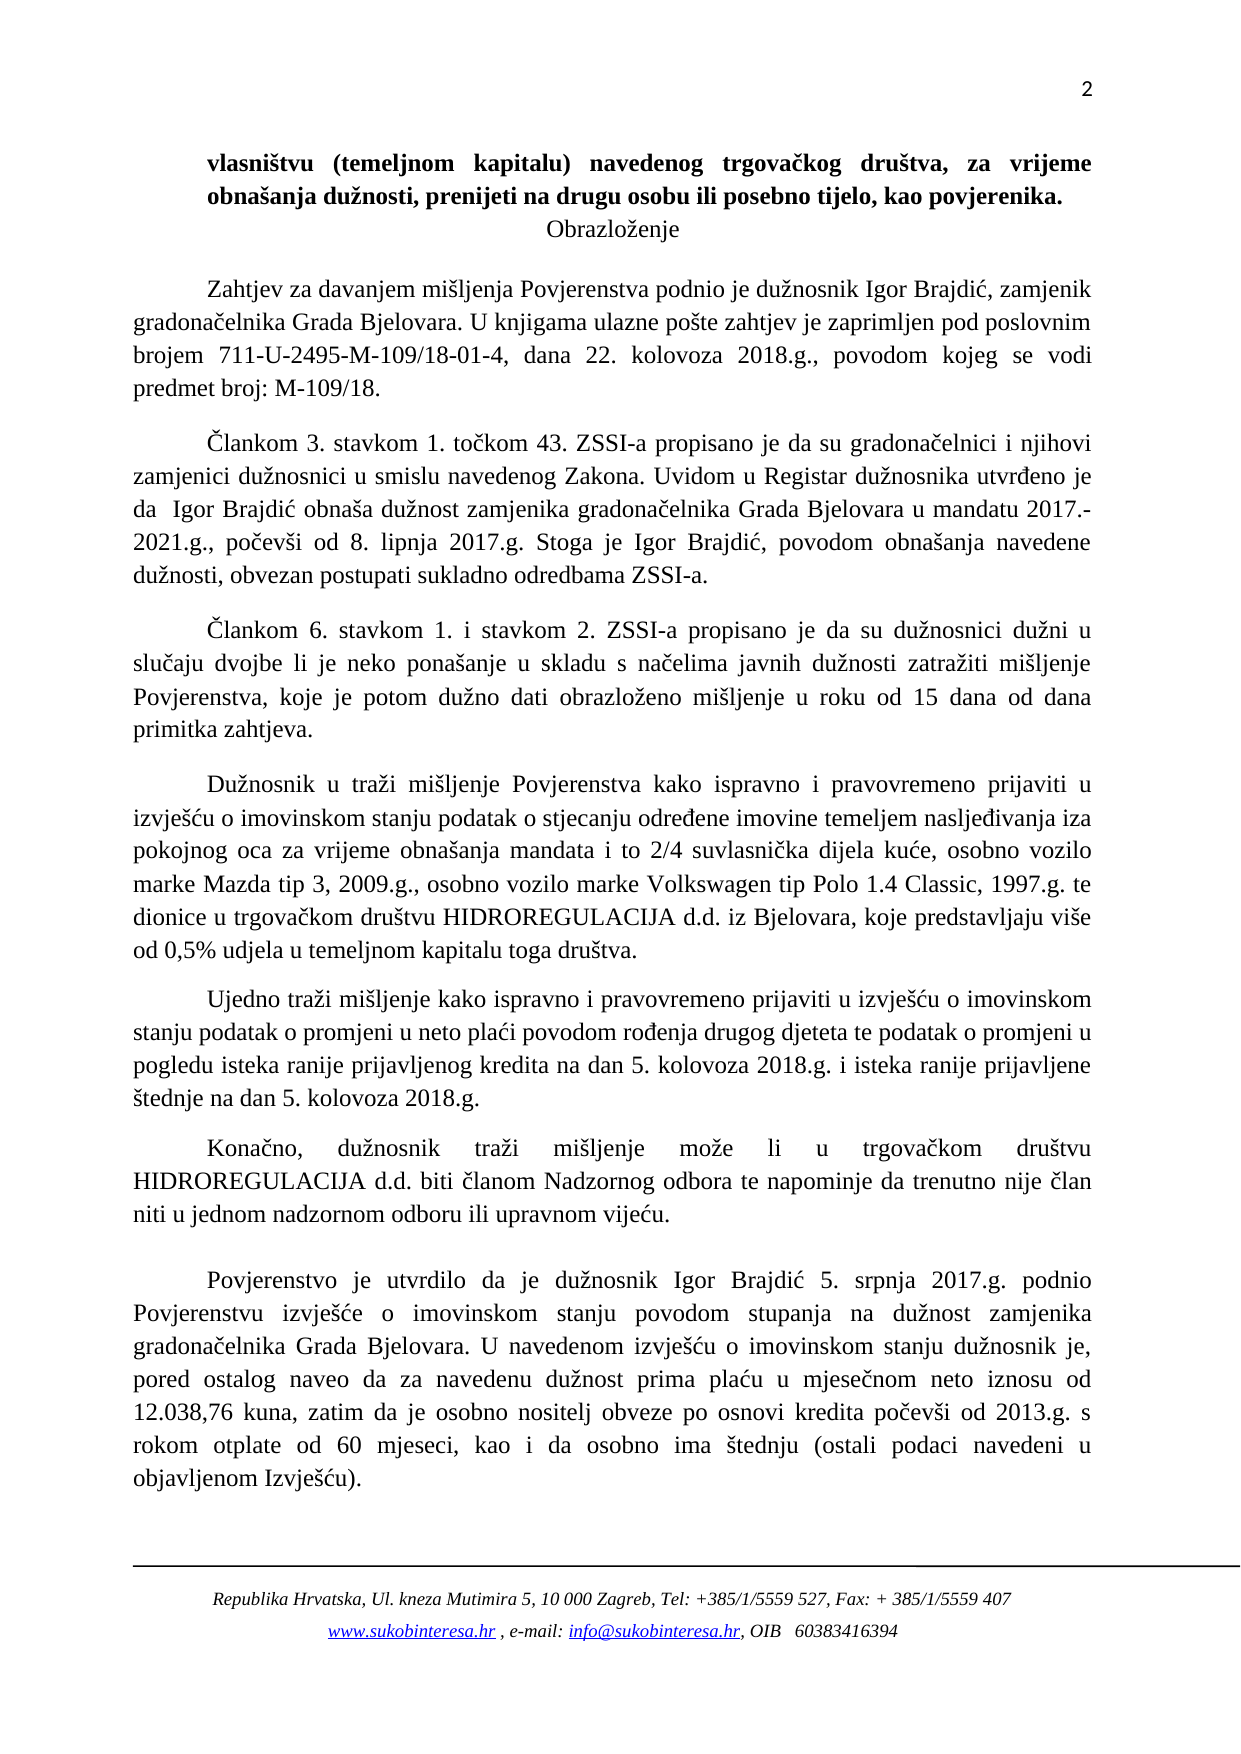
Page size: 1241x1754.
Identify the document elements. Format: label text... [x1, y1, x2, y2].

text Ujedno traži mišljenje kako ispravno i pravovremeno prijaviti u izvješću o imovinskom stanju podatak o promjeni u neto plaći povodom rođenja drugog djeteta te podatak o promjeni u pogledu isteka ranije prijavljenog kredita na dan 5. kolovoza 2018.g. i isteka ranije prijavljene štednje na dan 5. kolovoza 2018.g. [133, 984, 1092, 1112]
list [132, 148, 1092, 209]
text Člankom 3. stavkom 1. točkom 43. ZSSI-a propisano je da su gradonačelnici i njihovi zamjenici dužnosnici u smislu navedenog Zakona. Uvidom u Registar dužnosnika utvrđeno je da Igor Brajdić obnaša dužnost zamjenika gradonačelnika Grada Bjelovara u mandatu 2017.-2021.g., počevši od 8. lipnja 2017.g. Stoga je Igor Brajdić, povodom obnašanja navedene dužnosti, obvezan postupati sukladno odredbama ZSSI-a. [133, 428, 1092, 589]
text Dužnosnik u traži mišljenje Povjerenstva kako ispravno i pravovremeno prijaviti u izvješću o imovinskom stanju podatak o stjecanju određene imovine temeljem nasljeđivanja iza pokojnog oca za vrijeme obnašanja mandata i to 2/4 suvlasnička dijela kuće, osobno vozilo marke Mazda tip 3, 2009.g., osobno vozilo marke Volkswagen tip Polo 1.4 Classic, 1997.g. te dionice u trgovačkom društvu HIDROREGULACIJA d.d. iz Bjelovara, koje predstavljaju više od 0,5% udjela u temeljnom kapitalu toga društva. [133, 769, 1092, 963]
text Člankom 6. stavkom 1. i stavkom 2. ZSSI-a propisano je da su dužnosnici dužni u slučaju dvojbe li je neko ponašanje u skladu s načelima javnih dužnosti zatražiti mišljenje Povjerenstva, koje je potom dužno dati obrazloženo mišljenje u roku od 15 dana od dana primitka zahtjeva. [133, 616, 1092, 743]
text Zahtjev za davanjem mišljenja Povjerenstva podnio je dužnosnik Igor Brajdić, zamjenik gradonačelnika Grada Bjelovara. U knjigama ulazne pošte zahtjev je zaprimljen pod poslovnim brojem 711-U-2495-M-109/18-01-4, dana 22. kolovoza 2018.g., povodom kojeg se vodi predmet broj: M-109/18. [133, 274, 1092, 402]
text Povjerenstvo je utvrdilo da je dužnosnik Igor Brajdić 5. srpnja 2017.g. podnio Povjerenstvu izvješće o imovinskom stanju povodom stupanja na dužnost zamjenika gradonačelnika Grada Bjelovara. U navedenom izvješću o imovinskom stanju dužnosnik je, pored ostalog naveo da za navedenu dužnost prima plaću u mjesečnom neto iznosu od 12.038,76 kuna, zatim da je osobno nositelj obveze po osnovi kredita počevši od 2013.g. s rokom otplate od 60 mjeseci, kao i da osobno ima štednju (ostali podaci navedeni u objavljenom Izvješću). [133, 1265, 1092, 1492]
text Obrazloženje [133, 214, 1092, 242]
text Konačno, dužnosnik traži mišljenje može li u trgovačkom društvu HIDROREGULACIJA d.d. biti članom Nadzornog odbora te napominje da trenutno nije član niti u jednom nadzornom odboru ili upravnom vijeću. [133, 1133, 1092, 1227]
